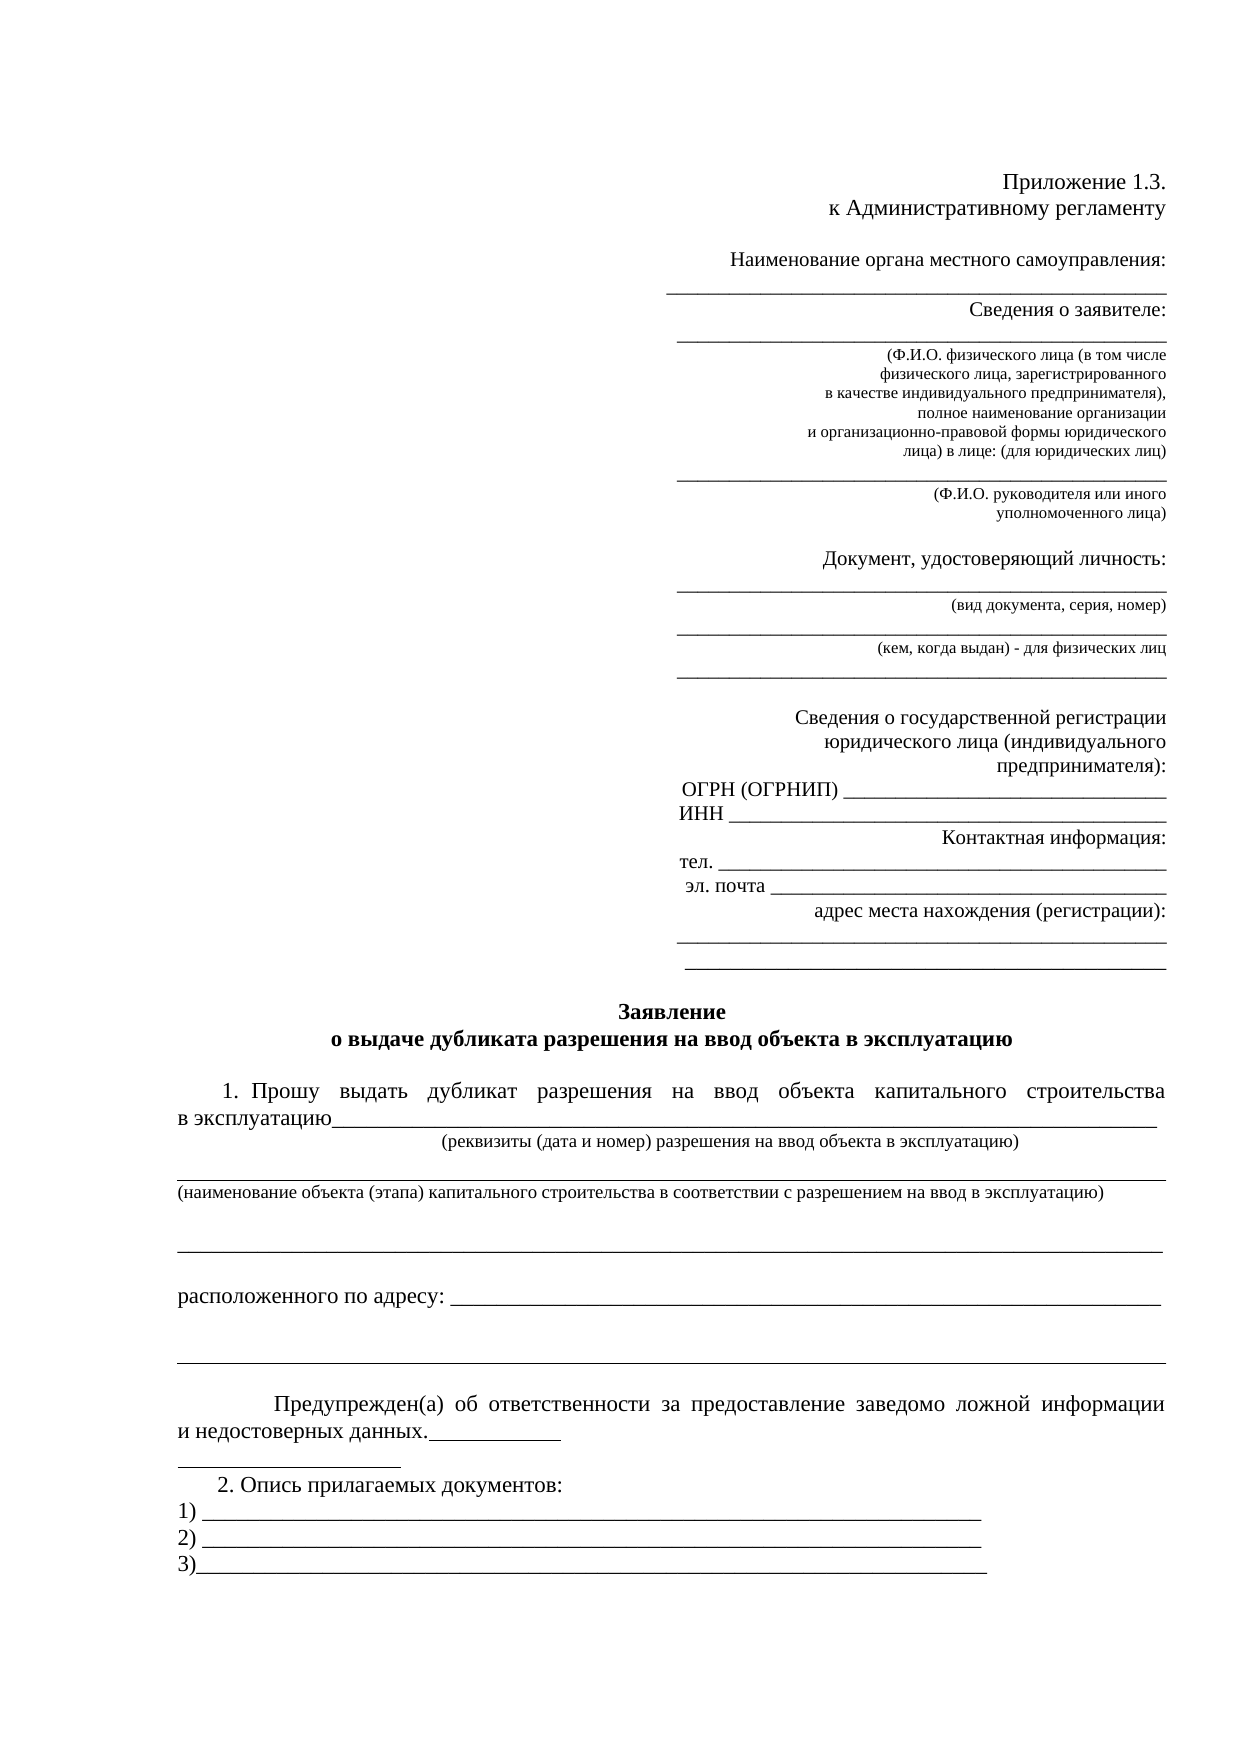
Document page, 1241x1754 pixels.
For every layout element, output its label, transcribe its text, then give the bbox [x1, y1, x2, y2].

text эл. почта ______________________________________ [177, 873, 1166, 897]
text Сведения о государственной регистрации [177, 705, 1166, 729]
text _______________________________________________ [177, 657, 1166, 681]
text 3)_____________________________________________________________________ [177, 1550, 1166, 1576]
text ИНН __________________________________________ [177, 801, 1166, 825]
text адрес места нахождения (регистрации): [177, 897, 1166, 922]
text Контактная информация: [177, 825, 1166, 849]
text физического лица, зарегистрированного [177, 364, 1166, 383]
text (Ф.И.О. физического лица (в том числе [177, 345, 1166, 364]
text в качестве индивидуального предпринимателя), [177, 383, 1166, 402]
text _______________________________________________ [177, 570, 1166, 594]
text 2. Опись прилагаемых документов: [177, 1471, 1166, 1497]
text полное наименование организации [177, 402, 1166, 422]
text к Административному регламенту [177, 194, 1166, 220]
text о выдаче дубликата разрешения на ввод объекта в эксплуатацию [177, 1025, 1166, 1051]
text (реквизиты (дата и номер) разрешения на ввод объекта в эксплуатацию) [177, 1130, 1166, 1152]
text ________________________________________________ [177, 273, 1166, 297]
list Прошу выдать дубликат разрешения на ввод объекта капитального строительства в эксплуатацию________________________________________________________________________ [177, 1077, 1166, 1130]
text юридического лица (индивидуального [177, 729, 1166, 753]
text ______________________________________________________________________________________ [177, 1229, 1166, 1255]
text __________________________________________ [177, 946, 1166, 972]
text расположенного по адресу: ______________________________________________________________ [177, 1282, 1166, 1308]
text 2) ____________________________________________________________________ [177, 1524, 1166, 1550]
text Документ, удостоверяющий личность: [177, 546, 1166, 570]
text Сведения о заявителе: [177, 297, 1166, 321]
text Наименование органа местного самоуправления: [177, 247, 1166, 271]
text лица) в лице: (для юридических лиц) [177, 441, 1166, 460]
text ОГРН (ОГРНИП) _______________________________ [177, 777, 1166, 801]
text (Ф.И.О. руководителя или иного [177, 484, 1166, 503]
text _______________________________________________ [177, 614, 1166, 638]
text (наименование объекта (этапа) капитального строительства в соответствии с разрешением на ввод в эксплуатацию) [177, 1181, 1166, 1203]
text _______________________________________________ [177, 460, 1166, 484]
text 1) ____________________________________________________________________ [177, 1497, 1166, 1524]
text Предупрежден(а) об ответственности за предоставление заведомо ложной информации и недостоверных данных. [177, 1390, 1166, 1443]
text (кем, когда выдан) - для физических лиц [177, 638, 1166, 657]
text предпринимателя): [177, 753, 1166, 777]
text и организационно-правовой формы юридического [177, 422, 1166, 441]
text _______________________________________________ [177, 321, 1166, 345]
text Заявление [177, 998, 1166, 1025]
text _______________________________________________ [177, 922, 1166, 946]
text (вид документа, серия, номер) [177, 594, 1166, 614]
text тел. ___________________________________________ [177, 849, 1166, 873]
text уполномоченного лица) [177, 503, 1166, 522]
text Приложение 1.3. [177, 168, 1166, 194]
